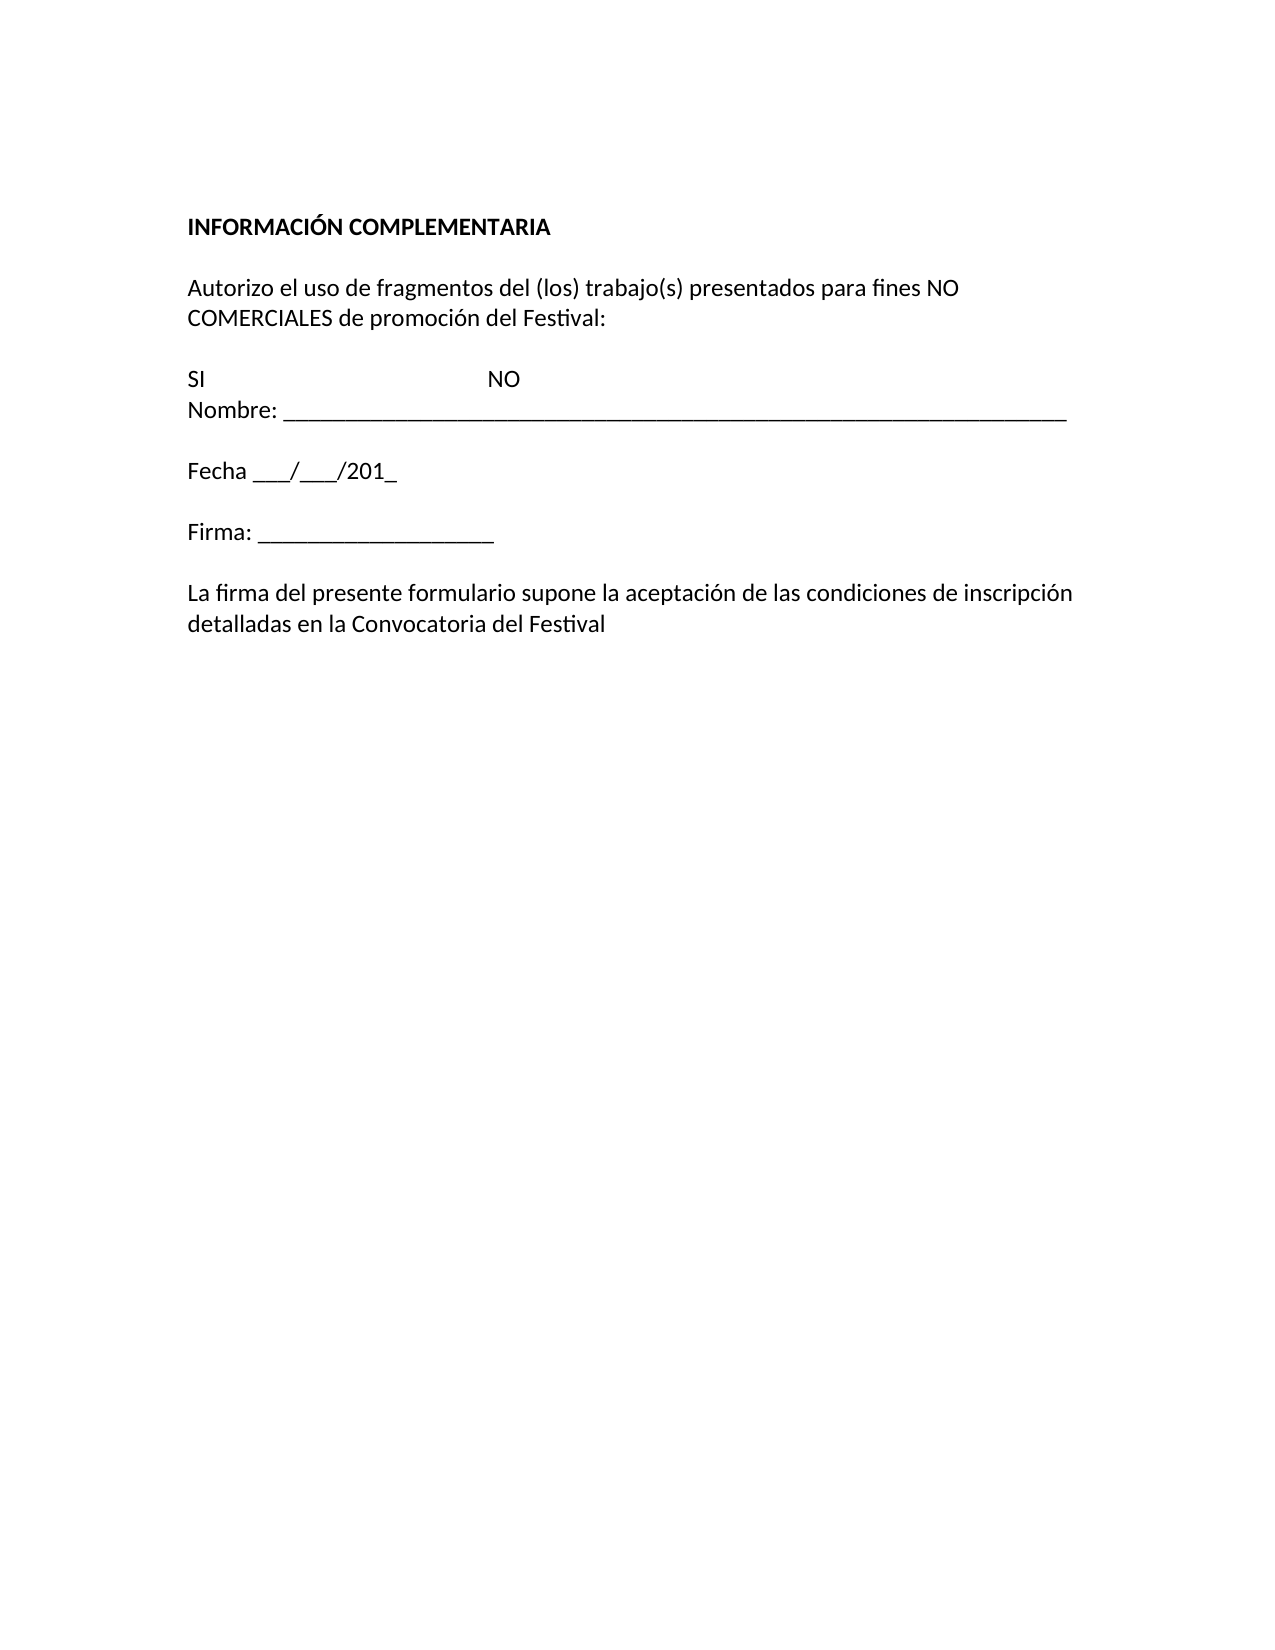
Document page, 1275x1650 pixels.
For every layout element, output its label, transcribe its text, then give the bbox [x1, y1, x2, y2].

text INFORMACIÓN COMPLEMENTARIA Autorizo el uso de fragmentos del (los) trabajo(s) presentados para fines NO COMERCIALES de promoción del Festival: SI NO Nombre: _______________________________________________________________ Fecha ___/___/201_ Firma: ___________________ La firma del presente formulario supone la aceptación de las condiciones de inscripción detalladas en la Convocatoria del Festival [187, 211, 1087, 667]
